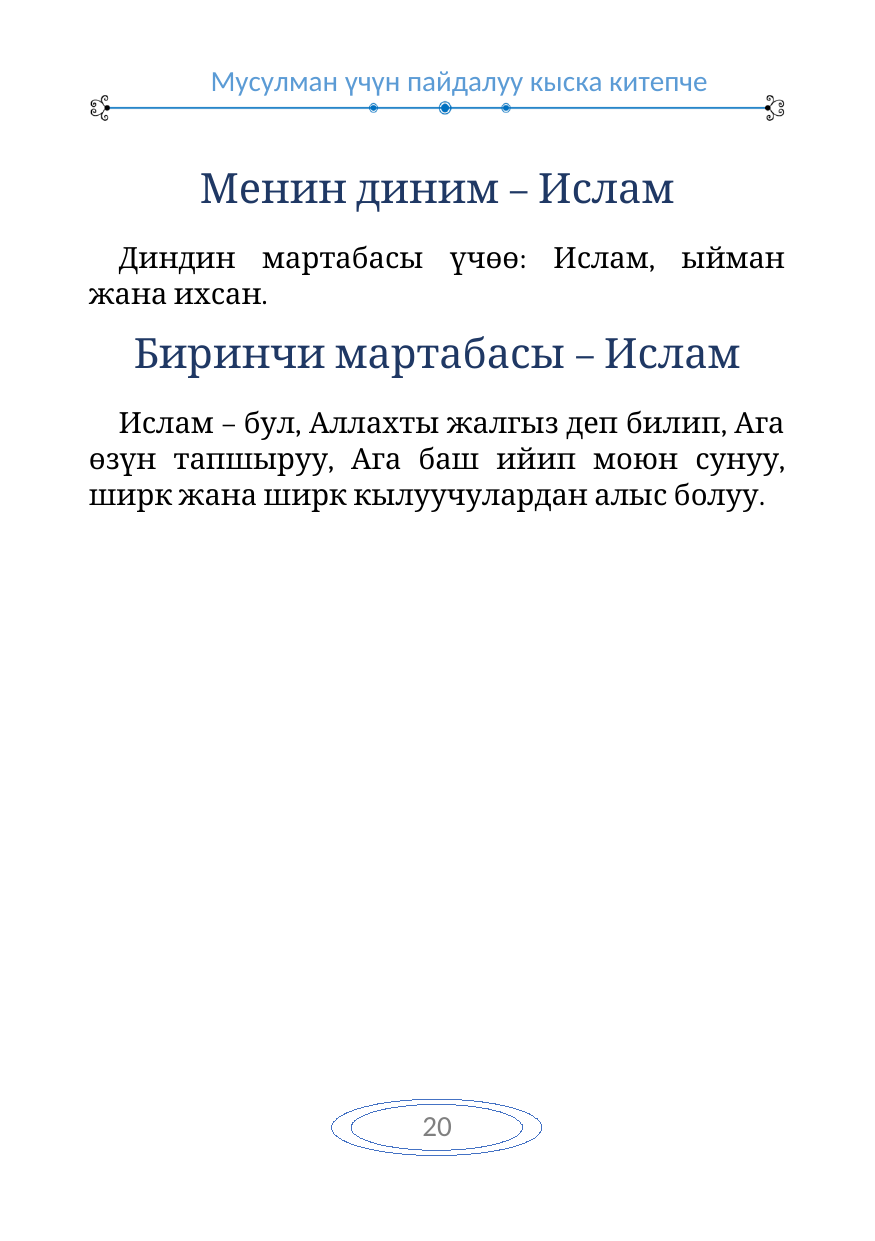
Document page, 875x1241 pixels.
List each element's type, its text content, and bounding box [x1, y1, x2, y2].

picture [88, 91, 786, 124]
text Диндин мартабасы үчөө: Ислам, ыйман жана ихсан. [89, 242, 785, 311]
subtitle Менин диним – Ислам [89, 166, 785, 214]
text Ислам – бул, Аллахты жалгыз деп билип, Ага өзүн тапшыруу, Ага баш ийип моюн сунуу, ширк жана ширк кылуучулардан алыс болуу. [89, 407, 785, 513]
subtitle Биринчи мартабасы – Ислам [89, 331, 785, 379]
